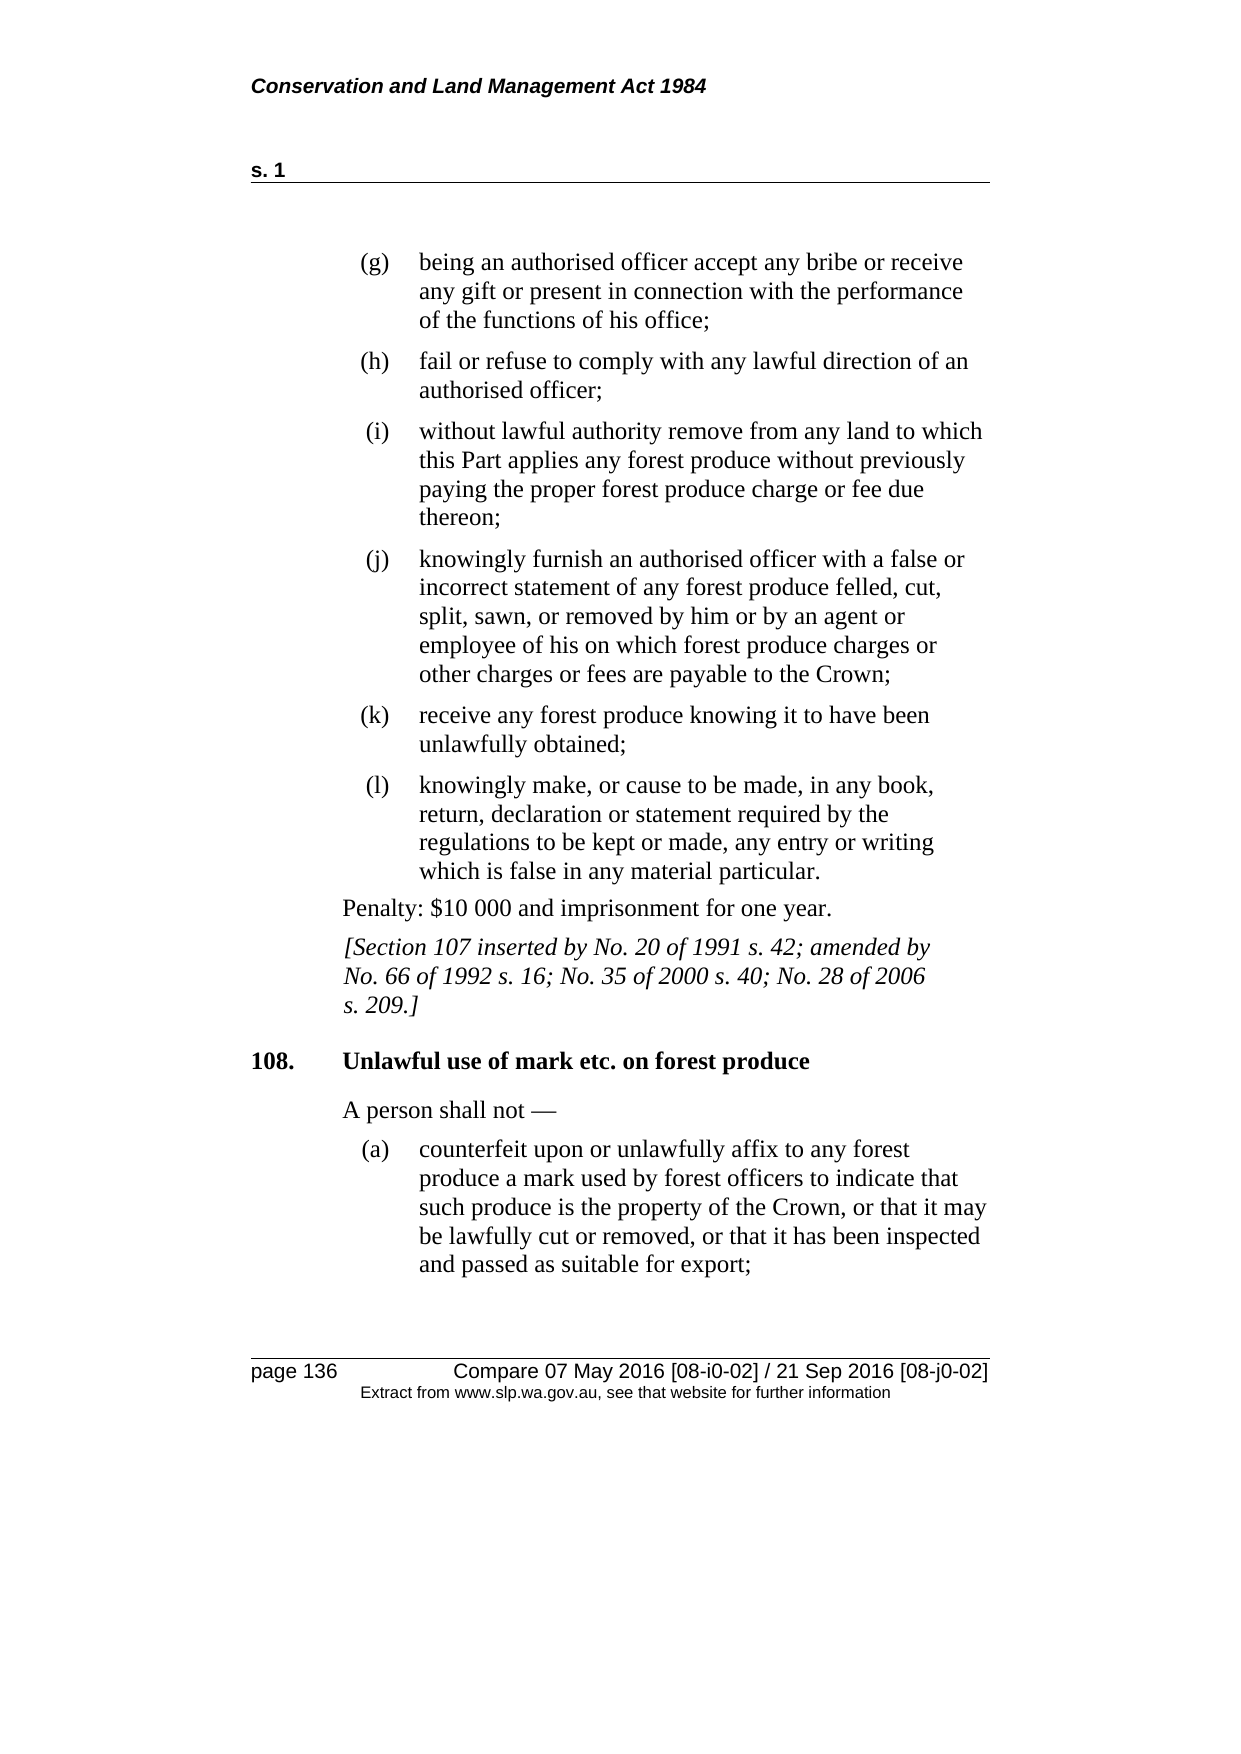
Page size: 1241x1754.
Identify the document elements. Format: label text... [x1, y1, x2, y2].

text (l) knowingly make, or cause to be made, in any book, return, declaration or statement required by the regulations to be kept or made, any entry or writing which is false in any material particular. [251, 770, 990, 885]
text (a) counterfeit upon or unlawfully affix to any forest produce a mark used by forest officers to indicate that such produce is the property of the Crown, or that it may be lawfully cut or removed, or that it has been inspected and passed as suitable for export; [251, 1134, 990, 1278]
text (j) knowingly furnish an authorised officer with a false or incorrect statement of any forest produce felled, cut, split, sawn, or removed by him or by an agent or employee of his on which forest produce charges or other charges or fees are payable to the Crown; [251, 544, 990, 687]
text (k) receive any forest produce knowing it to have been unlawfully obtained; [251, 700, 990, 757]
text Penalty: $10 000 and imprisonment for one year. [251, 893, 990, 922]
text A person shall not — [251, 1095, 990, 1124]
subtitle 108. Unlawful use of mark etc. on forest produce [251, 1046, 990, 1074]
text (g) being an authorised officer accept any bribe or receive any gift or present in connection with the performance of the functions of his office; [251, 247, 990, 334]
text (h) fail or refuse to comply with any lawful direction of an authorised officer; [251, 346, 990, 404]
text [Section 107 inserted by No. 20 of 1991 s. 42; amended by No. 66 of 1992 s. 16; No. 35 of 2000 s. 40; No. 28 of 2006 s. 209.] [251, 932, 990, 1019]
text (i) without lawful authority remove from any land to which this Part applies any forest produce without previously paying the proper forest produce charge or fee due thereon; [251, 416, 990, 531]
